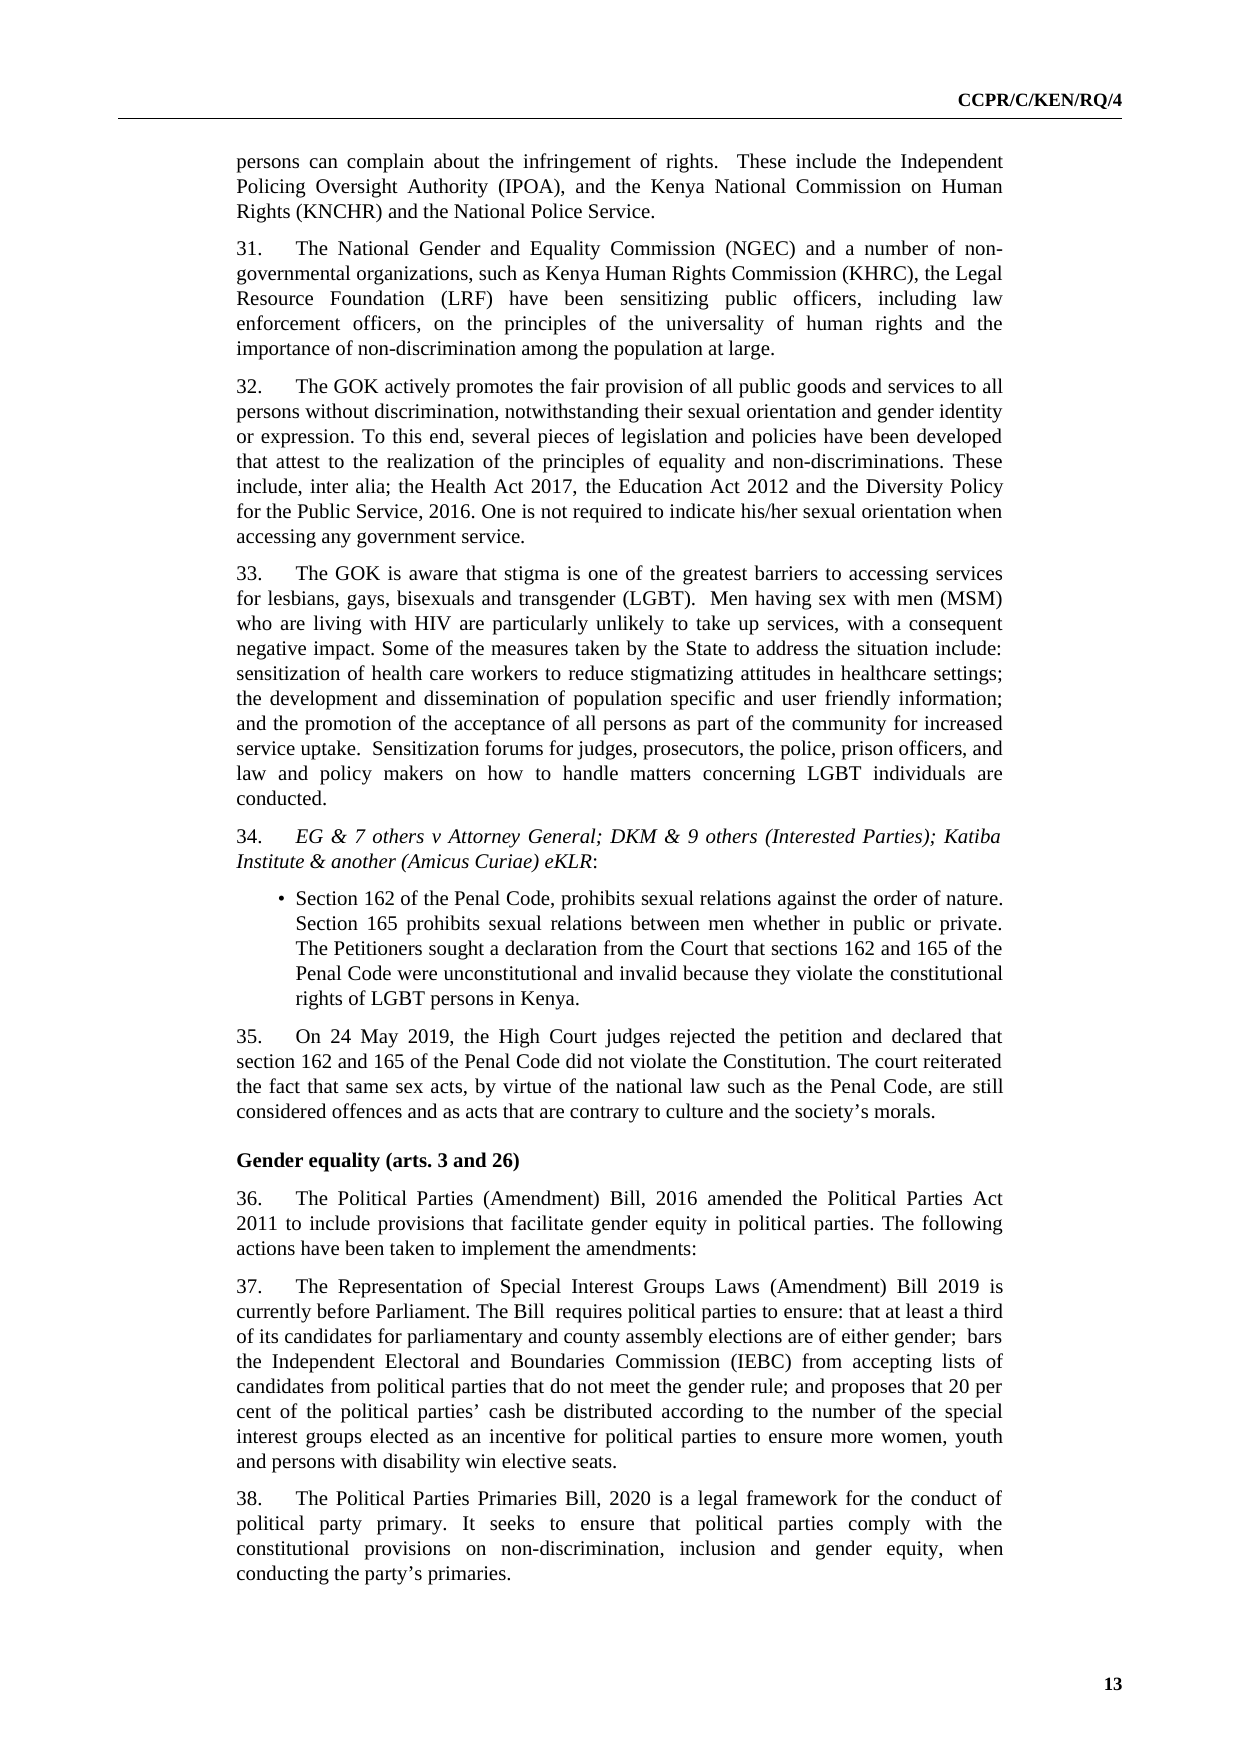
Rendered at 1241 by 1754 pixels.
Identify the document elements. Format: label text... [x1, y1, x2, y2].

text 31. The National Gender and Equality Commission (NGEC) and a number of non-governmental organizations, such as Kenya Human Rights Commission (KHRC), the Legal Resource Foundation (LRF) have been sensitizing public officers, including law enforcement officers, on the principles of the universality of human rights and the importance of non-discrimination among the population at large. [236, 235, 1004, 360]
text 33. The GOK is aware that stigma is one of the greatest barriers to accessing services for lesbians, gays, bisexuals and transgender (LGBT). Men having sex with men (MSM) who are living with HIV are particularly unlikely to take up services, with a consequent negative impact. Some of the measures taken by the State to address the situation include: sensitization of health care workers to reduce stigmatizing attitudes in healthcare settings; the development and dissemination of population specific and user friendly information; and the promotion of the acceptance of all persons as part of the community for increased service uptake. Sensitization forums for judges, prosecutors, the police, prison officers, and law and policy makers on how to handle matters concerning LGBT individuals are conducted. [236, 560, 1004, 810]
text 32. The GOK actively promotes the fair provision of all public goods and services to all persons without discrimination, notwithstanding their sexual orientation and gender identity or expression. To this end, several pieces of legislation and policies have been developed that attest to the realization of the principles of equality and non-discriminations. These include, inter alia; the Health Act 2017, the Education Act 2012 and the Diversity Policy for the Public Service, 2016. One is not required to indicate his/her sexual orientation when accessing any government service. [236, 373, 1004, 548]
text 35. On 24 May 2019, the High Court judges rejected the petition and declared that section 162 and 165 of the Penal Code did not violate the Constitution. The court reiterated the fact that same sex acts, by virtue of the national law such as the Penal Code, are still considered offences and as acts that are contrary to culture and the society’s morals. [236, 1023, 1004, 1123]
list • Section 162 of the Penal Code, prohibits sexual relations against the order of nature. Section 165 prohibits sexual relations between men whether in public or private. The Petitioners sought a declaration from the Court that sections 162 and 165 of the Penal Code were unconstitutional and invalid because they violate the constitutional rights of LGBT persons in Kenya. [278, 885, 1004, 1010]
text Gender equality (arts. 3 and 26) [118, 1148, 1004, 1173]
text 38. The Political Parties Primaries Bill, 2020 is a legal framework for the conduct of political party primary. It seeks to ensure that political parties comply with the constitutional provisions on non-discrimination, inclusion and gender equity, when conducting the party’s primaries. [236, 1485, 1004, 1585]
text 37. The Representation of Special Interest Groups Laws (Amendment) Bill 2019 is currently before Parliament. The Bill requires political parties to ensure: that at least a third of its candidates for parliamentary and county assembly elections are of either gender; bars the Independent Electoral and Boundaries Commission (IEBC) from accepting lists of candidates from political parties that do not meet the gender rule; and proposes that 20 per cent of the political parties’ cash be distributed according to the number of the special interest groups elected as an incentive for political parties to ensure more women, youth and persons with disability win elective seats. [236, 1273, 1004, 1473]
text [236, 148, 1004, 223]
text 36. The Political Parties (Amendment) Bill, 2016 amended the Political Parties Act 2011 to include provisions that facilitate gender equity in political parties. The following actions have been taken to implement the amendments: [236, 1185, 1004, 1260]
text 34. EG & 7 others v Attorney General; DKM & 9 others (Interested Parties); Katiba Institute & another (Amicus Curiae) eKLR: [236, 823, 1004, 873]
